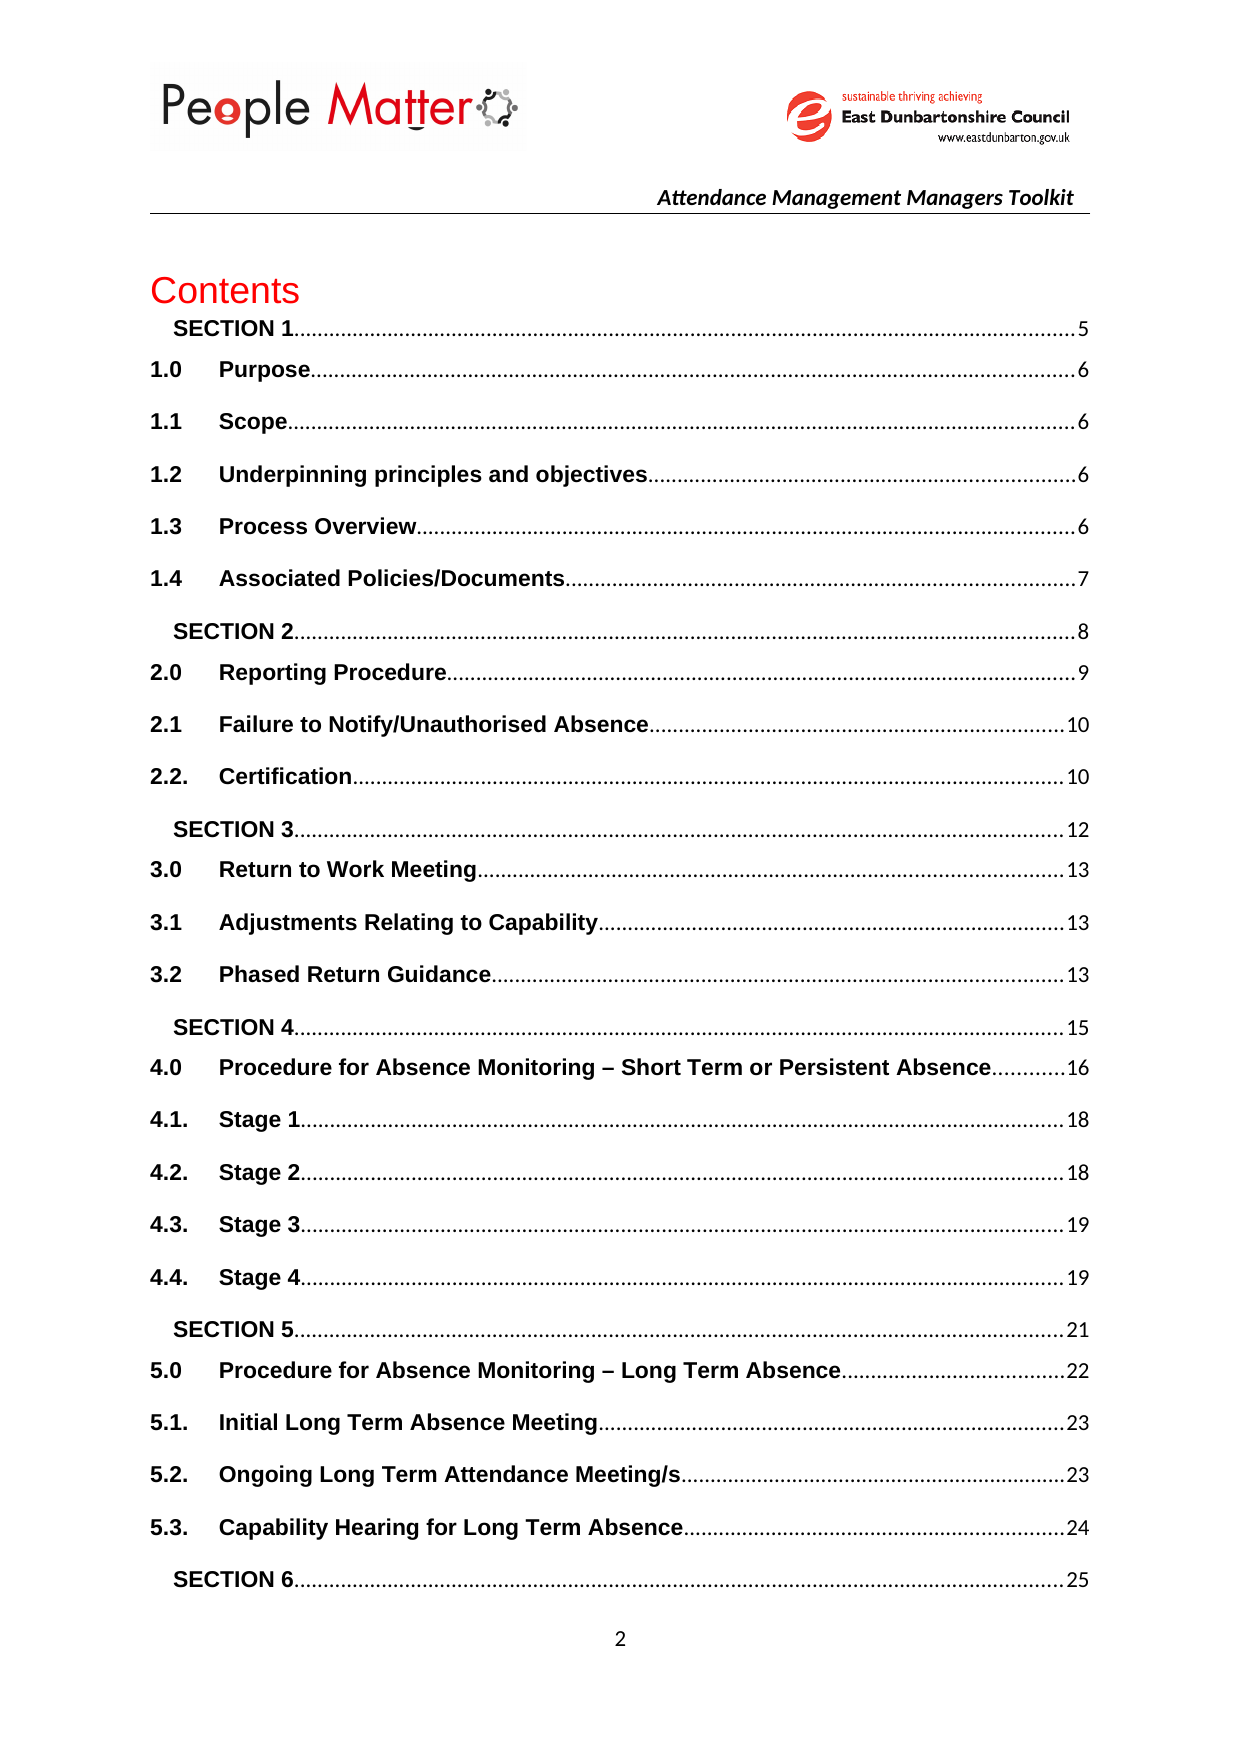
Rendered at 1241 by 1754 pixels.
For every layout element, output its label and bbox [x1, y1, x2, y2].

picture [150, 62, 527, 151]
picture [779, 87, 1078, 151]
